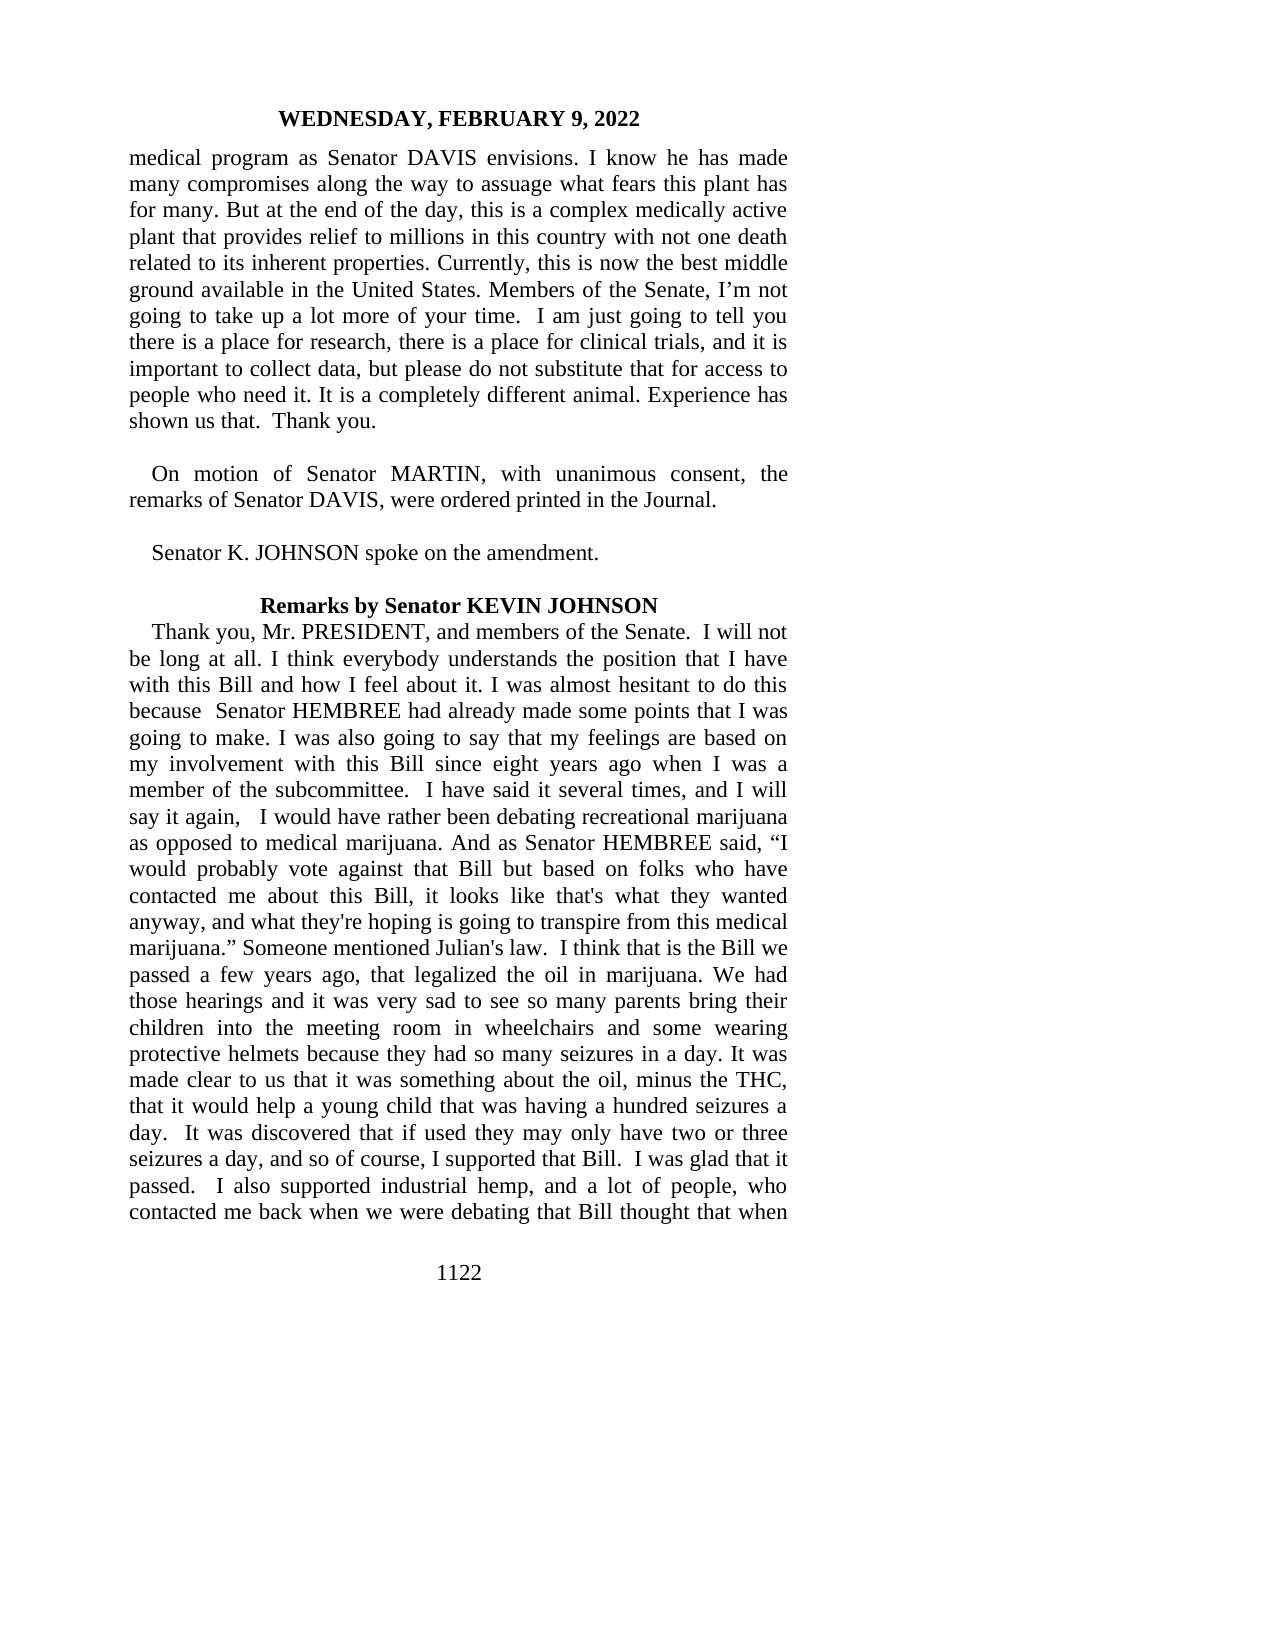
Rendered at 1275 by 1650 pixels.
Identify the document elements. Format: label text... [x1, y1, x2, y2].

text On motion of Senator MARTIN, with unanimous consent, the remarks of Senator DAVIS, were ordered printed in the Journal. [129, 460, 789, 513]
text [129, 144, 789, 434]
text Senator K. JOHNSON spoke on the amendment. [129, 539, 789, 566]
text Remarks by Senator KEVIN JOHNSON [129, 592, 789, 618]
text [129, 618, 789, 1224]
